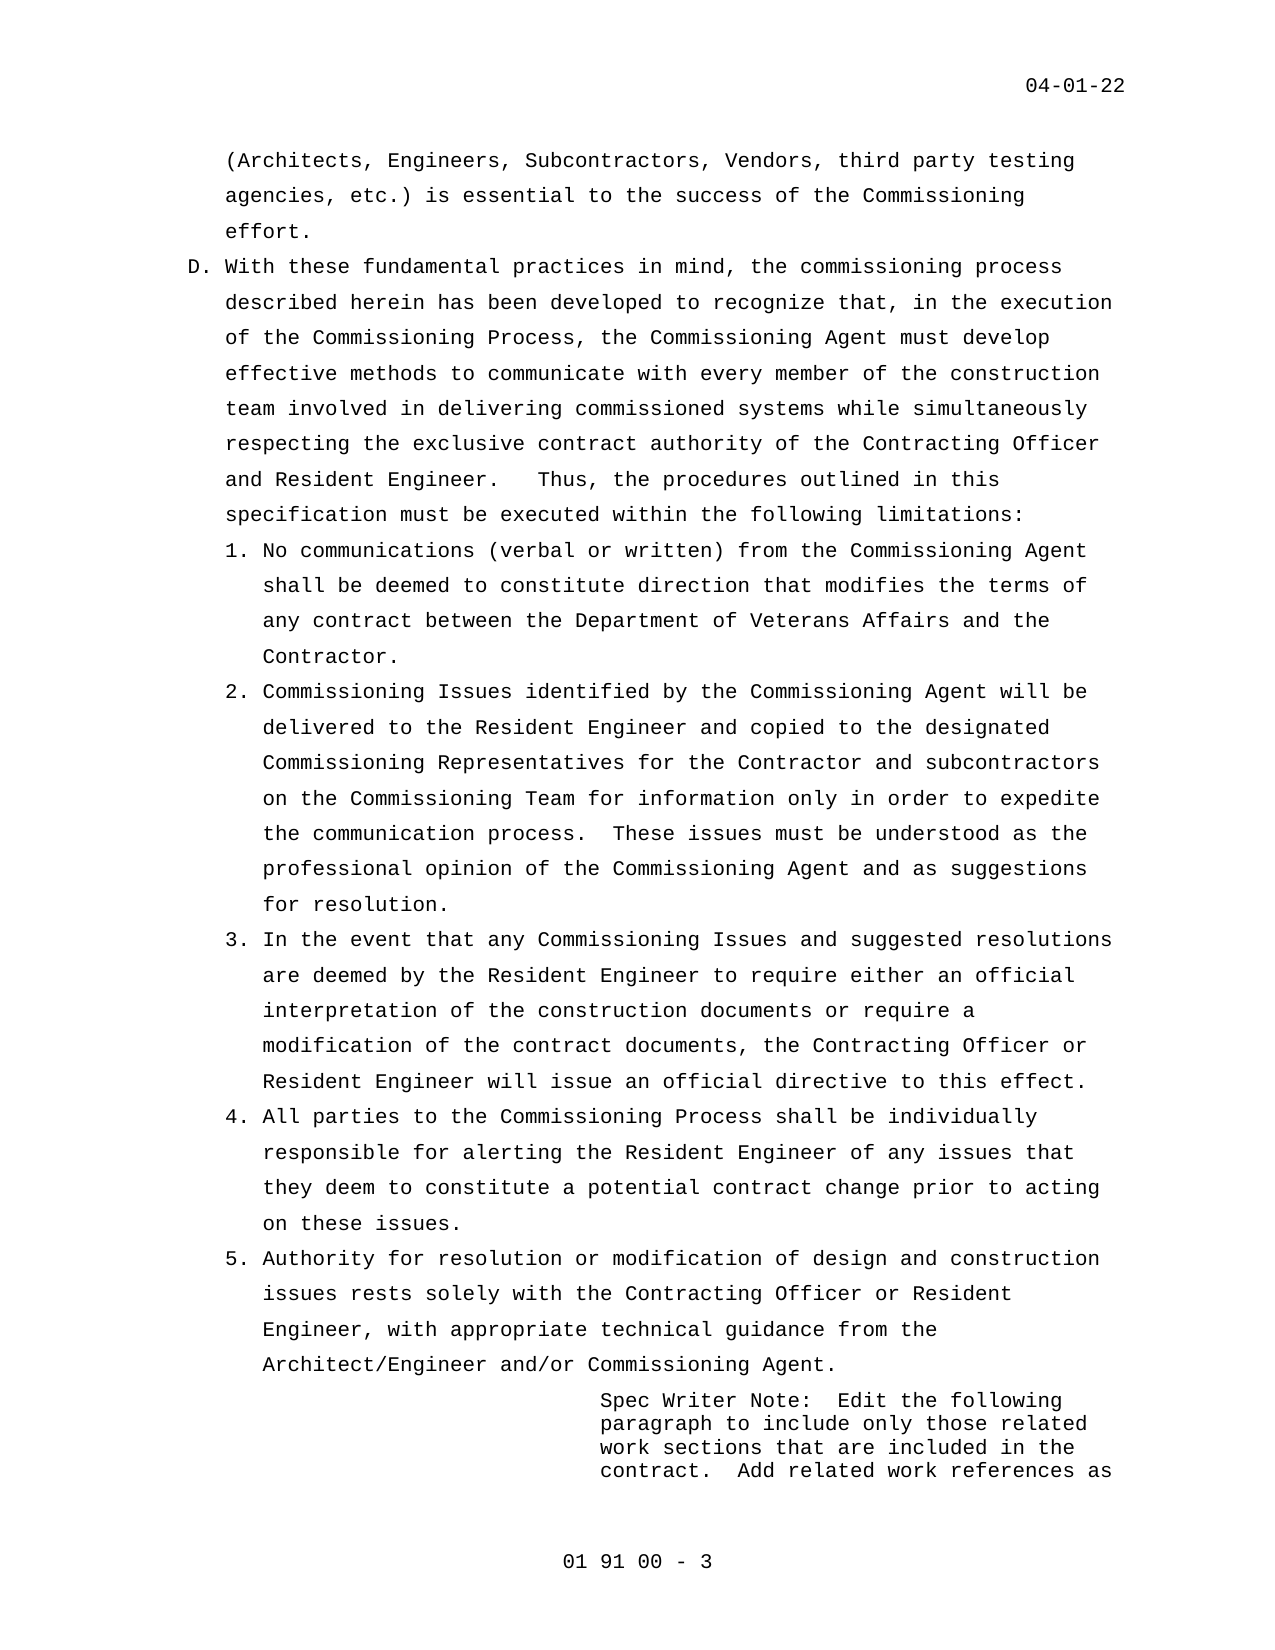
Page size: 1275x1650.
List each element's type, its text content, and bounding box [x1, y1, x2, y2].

text D. With these fundamental practices in mind, the commissioning process described herein has been developed to recognize that, in the execution of the Commissioning Process, the Commissioning Agent must develop effective methods to communicate with every member of the construction team involved in delivering commissioned systems while simultaneously respecting the exclusive contract authority of the Contracting Officer and Resident Engineer. Thus, the procedures outlined in this specification must be executed within the following limitations: [187, 256, 1125, 528]
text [600, 1389, 1125, 1484]
text 1. No communications (verbal or written) from the Commissioning Agent shall be deemed to constitute direction that modifies the terms of any contract between the Department of Veterans Affairs and the Contractor. [225, 539, 1125, 669]
text 2. Commissioning Issues identified by the Commissioning Agent will be delivered to the Resident Engineer and copied to the designated Commissioning Representatives for the Contractor and subcontractors on the Commissioning Team for information only in order to expedite the communication process. These issues must be understood as the professional opinion of the Commissioning Agent and as suggestions for resolution. [225, 681, 1125, 917]
text 3. In the event that any Commissioning Issues and suggested resolutions are deemed by the Resident Engineer to require either an official interpretation of the construction documents or require a modification of the contract documents, the Contracting Officer or Resident Engineer will issue an official directive to this effect. [225, 929, 1125, 1094]
text 5. Authority for resolution or modification of design and construction issues rests solely with the Contracting Officer or Resident Engineer, with appropriate technical guidance from the Architect/Engineer and/or Commissioning Agent. [225, 1248, 1125, 1378]
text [187, 150, 1125, 244]
text 4. All parties to the Commissioning Process shall be individually responsible for alerting the Resident Engineer of any issues that they deem to constitute a potential contract change prior to acting on these issues. [225, 1106, 1125, 1236]
